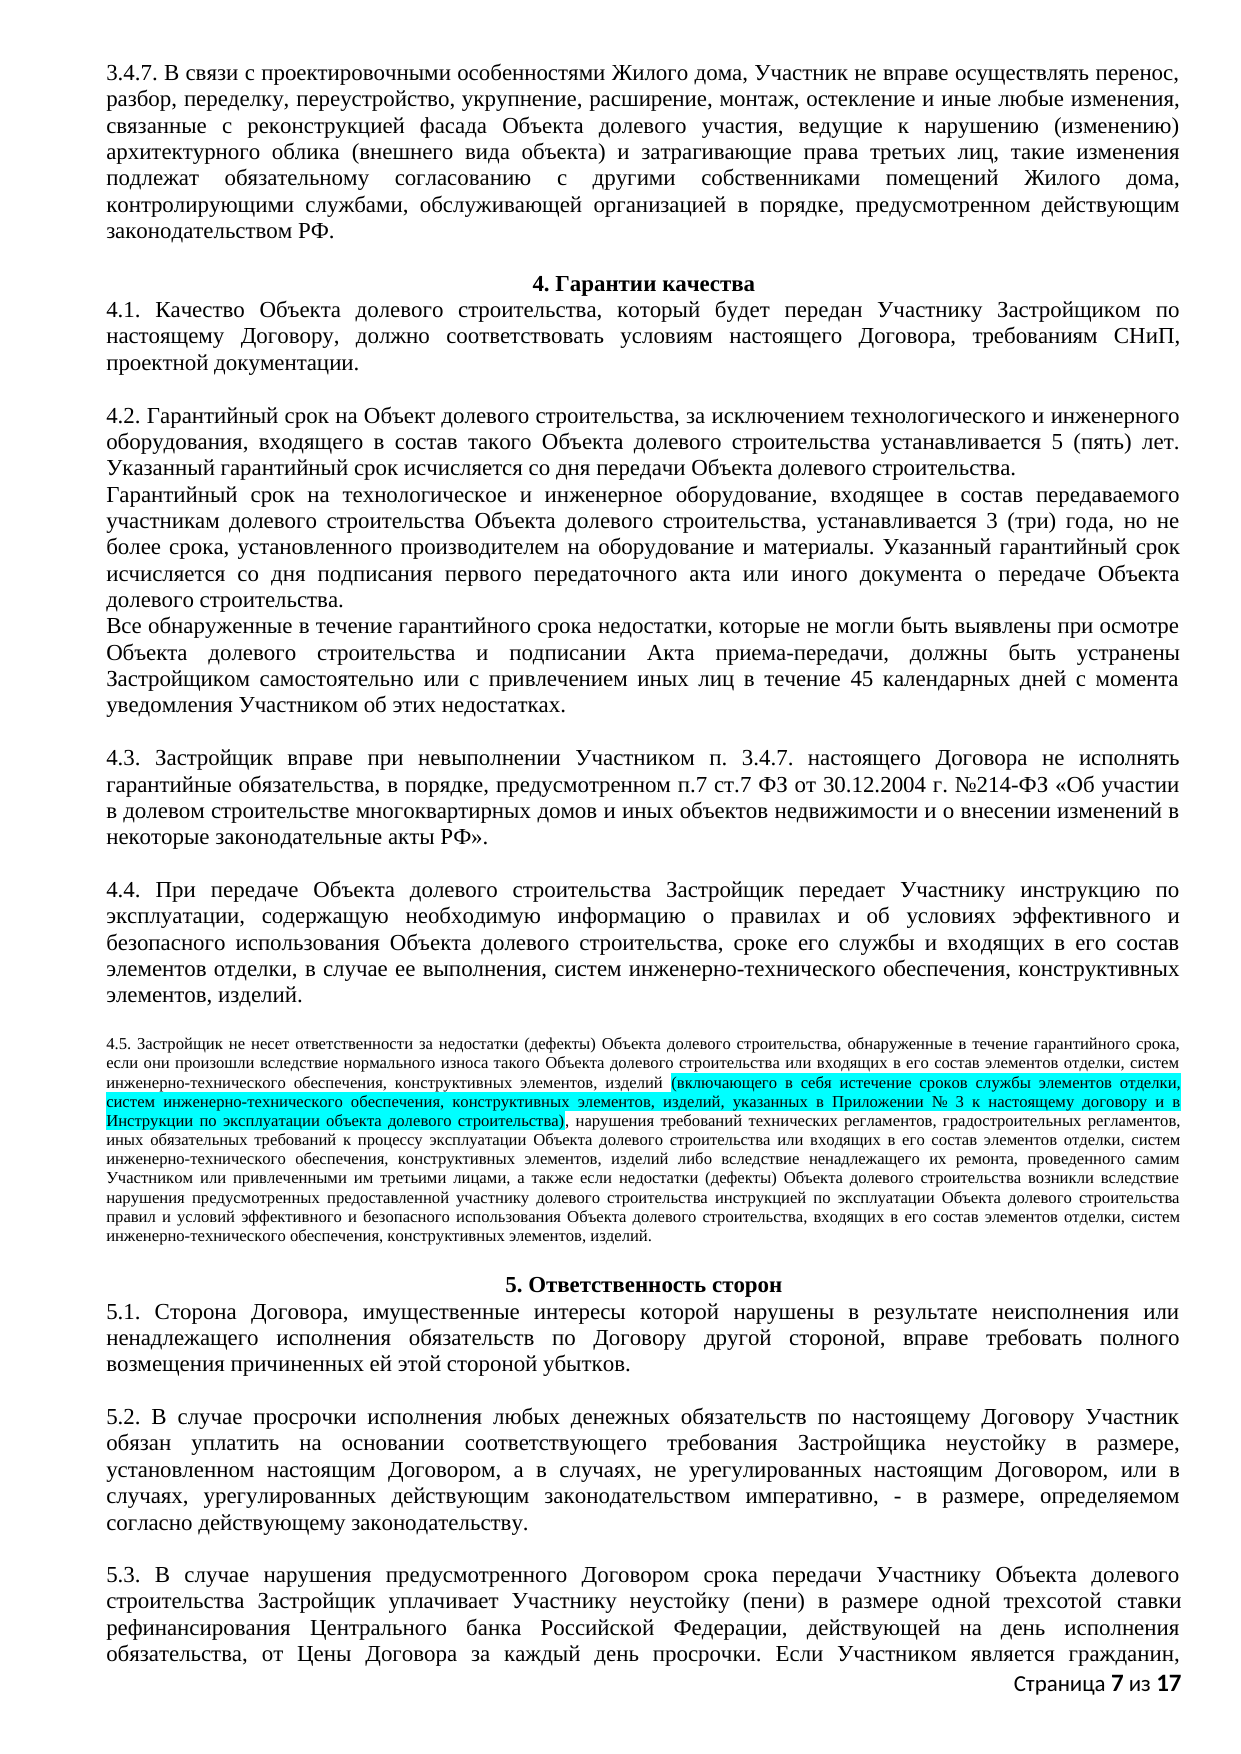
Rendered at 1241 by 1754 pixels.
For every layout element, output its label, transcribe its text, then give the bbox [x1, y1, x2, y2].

table_cell 4.4. При передаче Объекта долевого строительства Застройщик передает Участнику инструкцию по эксплуатации, содержащую необходимую информацию о правилах и об условиях эффективного и безопасного использования Объекта долевого строительства, сроке его службы и входящих в его состав элементов отделки, в случае ее выполнения, систем инженерно-технического обеспечения, конструктивных элементов, изделий. [106, 876, 1181, 1034]
table_cell 3.4.7. В связи с проектировочными особенностями Жилого дома, Участник не вправе осуществлять перенос, разбор, переделку, переустройство, укрупнение, расширение, монтаж, остекление и иные любые изменения, связанные с реконструкцией фасада Объекта долевого участия, ведущие к нарушению (изменению) архитектурного облика (внешнего вида объекта) и затрагивающие права третьих лиц, такие изменения подлежат обязательному согласованию с другими собственниками помещений Жилого дома, контролирующими службами, обслуживающей организацией в порядке, предусмотренном действующим законодательством РФ. [106, 59, 1181, 270]
table_cell 4. Гарантии качества [106, 270, 1181, 296]
table_cell 5.1. Сторона Договора, имущественные интересы которой нарушены в результате неисполнения или ненадлежащего исполнения обязательств по Договору другой стороной, вправе требовать полного возмещения причиненных ей этой стороной убытков. [106, 1298, 1181, 1403]
table_cell 5. Ответственность сторон [106, 1245, 1181, 1298]
table_cell 4.3. Застройщик вправе при невыполнении Участником п. 3.4.7. настоящего Договора не исполнять гарантийные обязательства, в порядке, предусмотренном п.7 ст.7 ФЗ от 30.12.2004 г. №214-ФЗ «Об участии в долевом строительстве многоквартирных домов и иных объектов недвижимости и о внесении изменений в некоторые законодательные акты РФ». [106, 744, 1181, 876]
table_cell 4.5. Застройщик не несет ответственности за недостатки (дефекты) Объекта долевого строительства, обнаруженные в течение гарантийного срока, если они произошли вследствие нормального износа такого Объекта долевого строительства или входящих в его состав элементов отделки, систем инженерно-технического обеспечения, конструктивных элементов, изделий (включающего в себя истечение сроков службы элементов отделки, систем инженерно-технического обеспечения, конструктивных элементов, изделий, указанных в Приложении № 3 к настоящему договору и в Инструкции по эксплуатации объекта долевого строительства), нарушения требований технических регламентов, градостроительных регламентов, иных обязательных требований к процессу эксплуатации Объекта долевого строительства или входящих в его состав элементов отделки, систем инженерно-технического обеспечения, конструктивных элементов, изделий либо вследствие ненадлежащего их ремонта, проведенного самим Участником или привлеченными им третьими лицами, а также если недостатки (дефекты) Объекта долевого строительства возникли вследствие нарушения предусмотренных предоставленной участнику долевого строительства инструкцией по эксплуатации Объекта долевого строительства правил и условий эффективного и безопасного использования Объекта долевого строительства, входящих в его состав элементов отделки, систем инженерно-технического обеспечения, конструктивных элементов, изделий. [106, 1111, 1181, 1245]
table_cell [106, 1561, 1181, 1667]
table_cell 4.1. Качество Объекта долевого строительства, который будет передан Участнику Застройщиком по настоящему Договору, должно соответствовать условиям настоящего Договора, требованиям СНиП, проектной документации. [106, 296, 1181, 402]
table_cell 5.2. В случае просрочки исполнения любых денежных обязательств по настоящему Договору Участник обязан уплатить на основании соответствующего требования Застройщика неустойку в размере, установленном настоящим Договором, а в случаях, не урегулированных настоящим Договором, или в случаях, урегулированных действующим законодательством императивно, - в размере, определяемом согласно действующему законодательству. [106, 1403, 1181, 1561]
table_cell 4.2. Гарантийный срок на Объект долевого строительства, за исключением технологического и инженерного оборудования, входящего в состав такого Объекта долевого строительства устанавливается 5 (пять) лет. Указанный гарантийный срок исчисляется со дня передачи Объекта долевого строительства. Гарантийный срок на технологическое и инженерное оборудование, входящее в состав передаваемого участникам долевого строительства Объекта долевого строительства, устанавливается 3 (три) года, но не более срока, установленного производителем на оборудование и материалы. Указанный гарантийный срок исчисляется со дня подписания первого передаточного акта или иного документа о передаче Объекта долевого строительства. [106, 402, 1181, 612]
table_cell Все обнаруженные в течение гарантийного срока недостатки, которые не могли быть выявлены при осмотре Объекта долевого строительства и подписании Акта приема-передачи, должны быть устранены Застройщиком самостоятельно или с привлечением иных лиц в течение 45 календарных дней с момента уведомления Участником об этих недостатках. [106, 613, 1181, 744]
